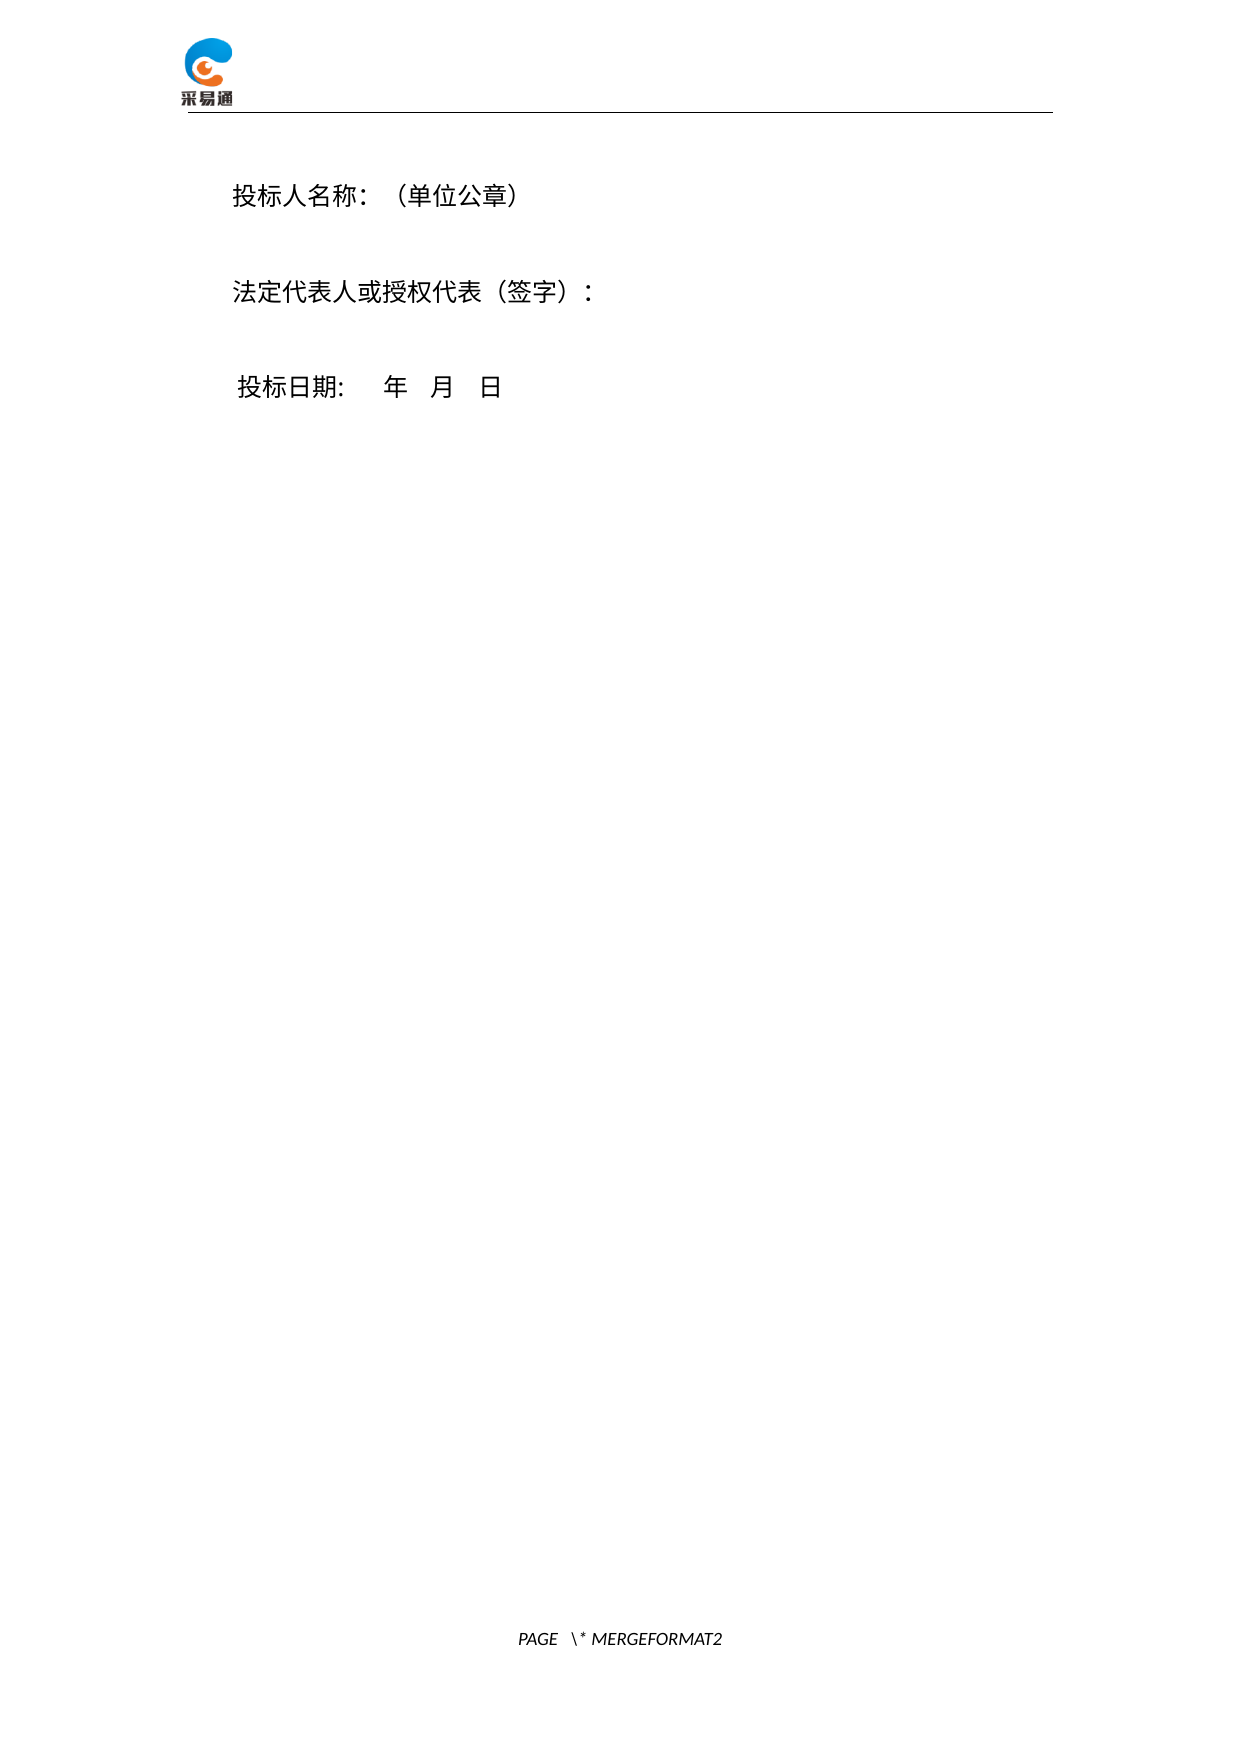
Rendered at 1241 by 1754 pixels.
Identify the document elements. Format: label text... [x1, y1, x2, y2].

text 法定代表人或授权代表（签字）： [187, 258, 1053, 323]
picture [219, 38, 233, 49]
picture [181, 38, 233, 106]
text 投标人名称：（单位公章） [187, 162, 1053, 227]
text 投标日期: 年 月 日 [187, 353, 1053, 418]
